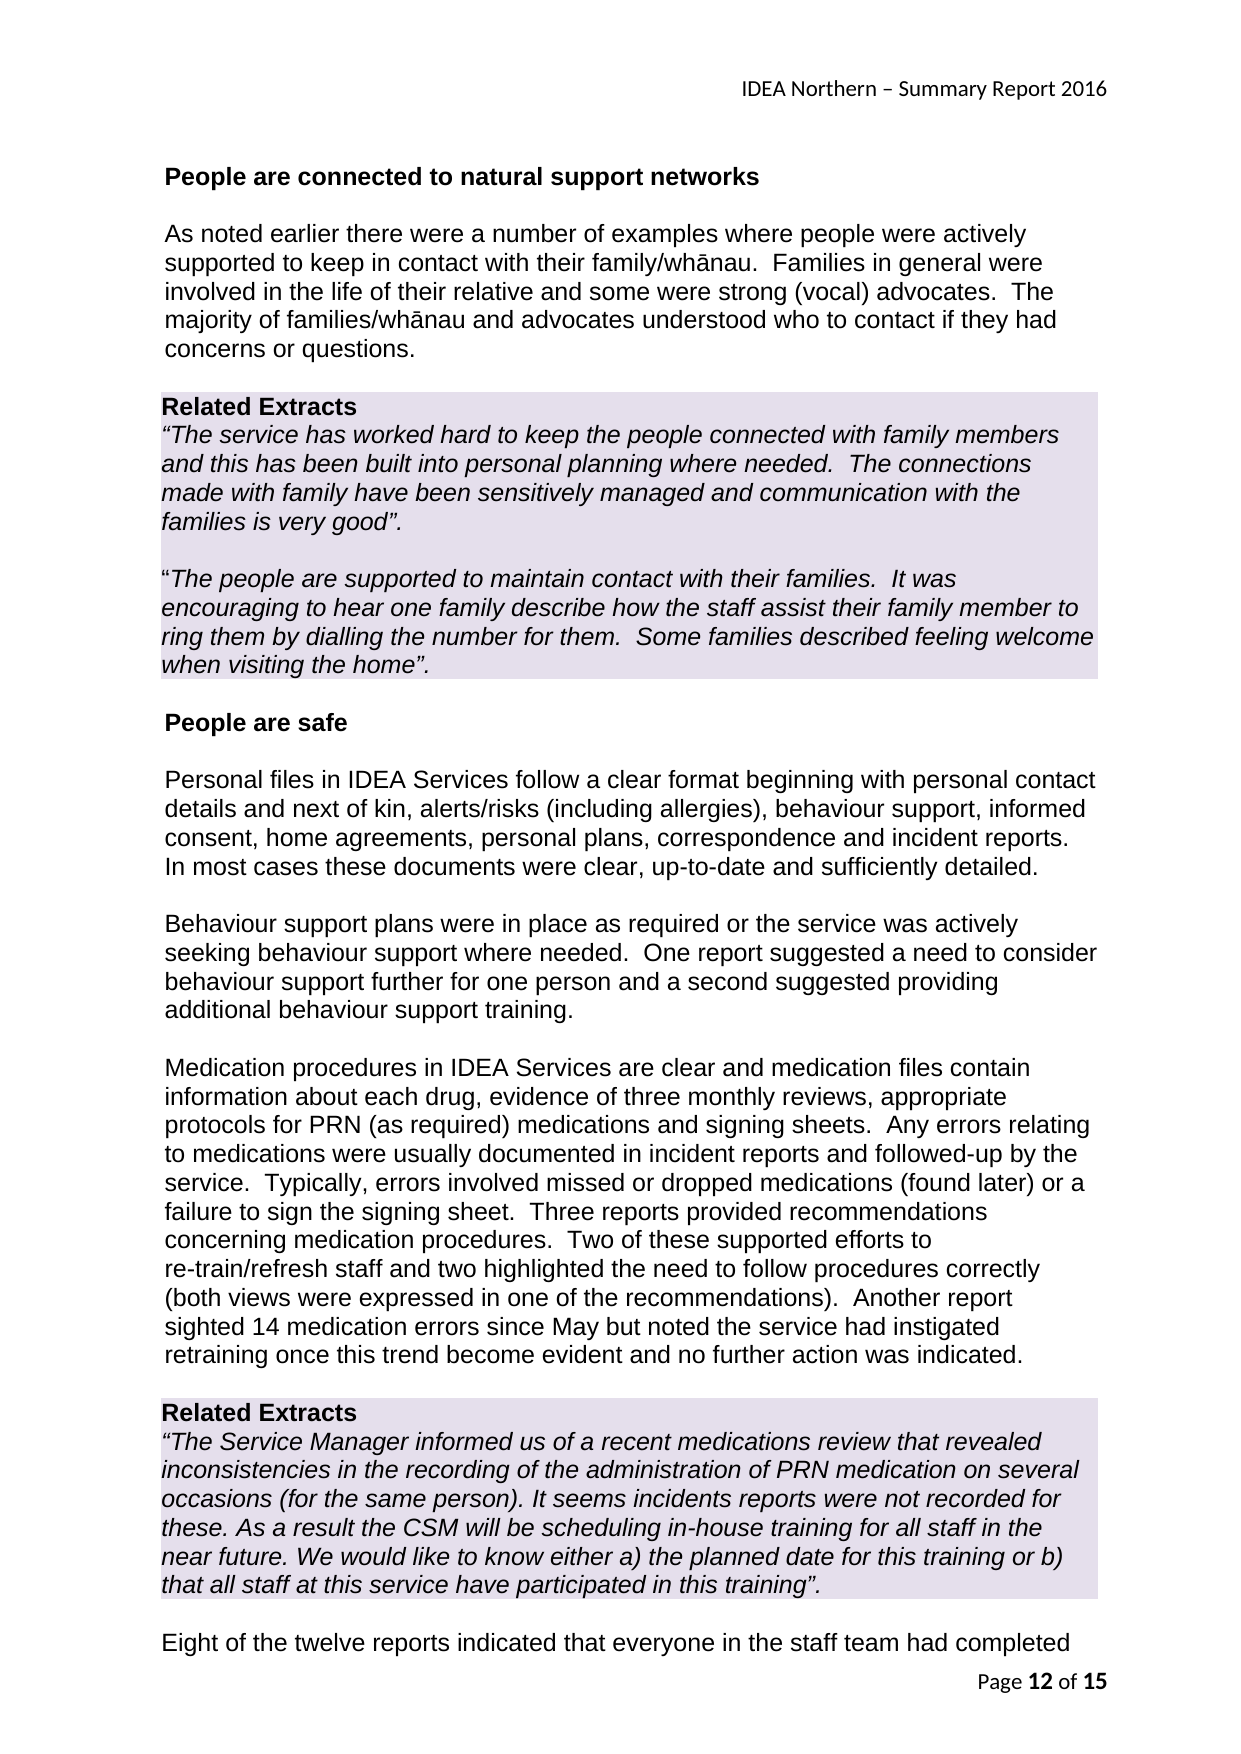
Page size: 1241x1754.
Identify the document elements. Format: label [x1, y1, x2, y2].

table_header [150, 133, 1110, 1657]
